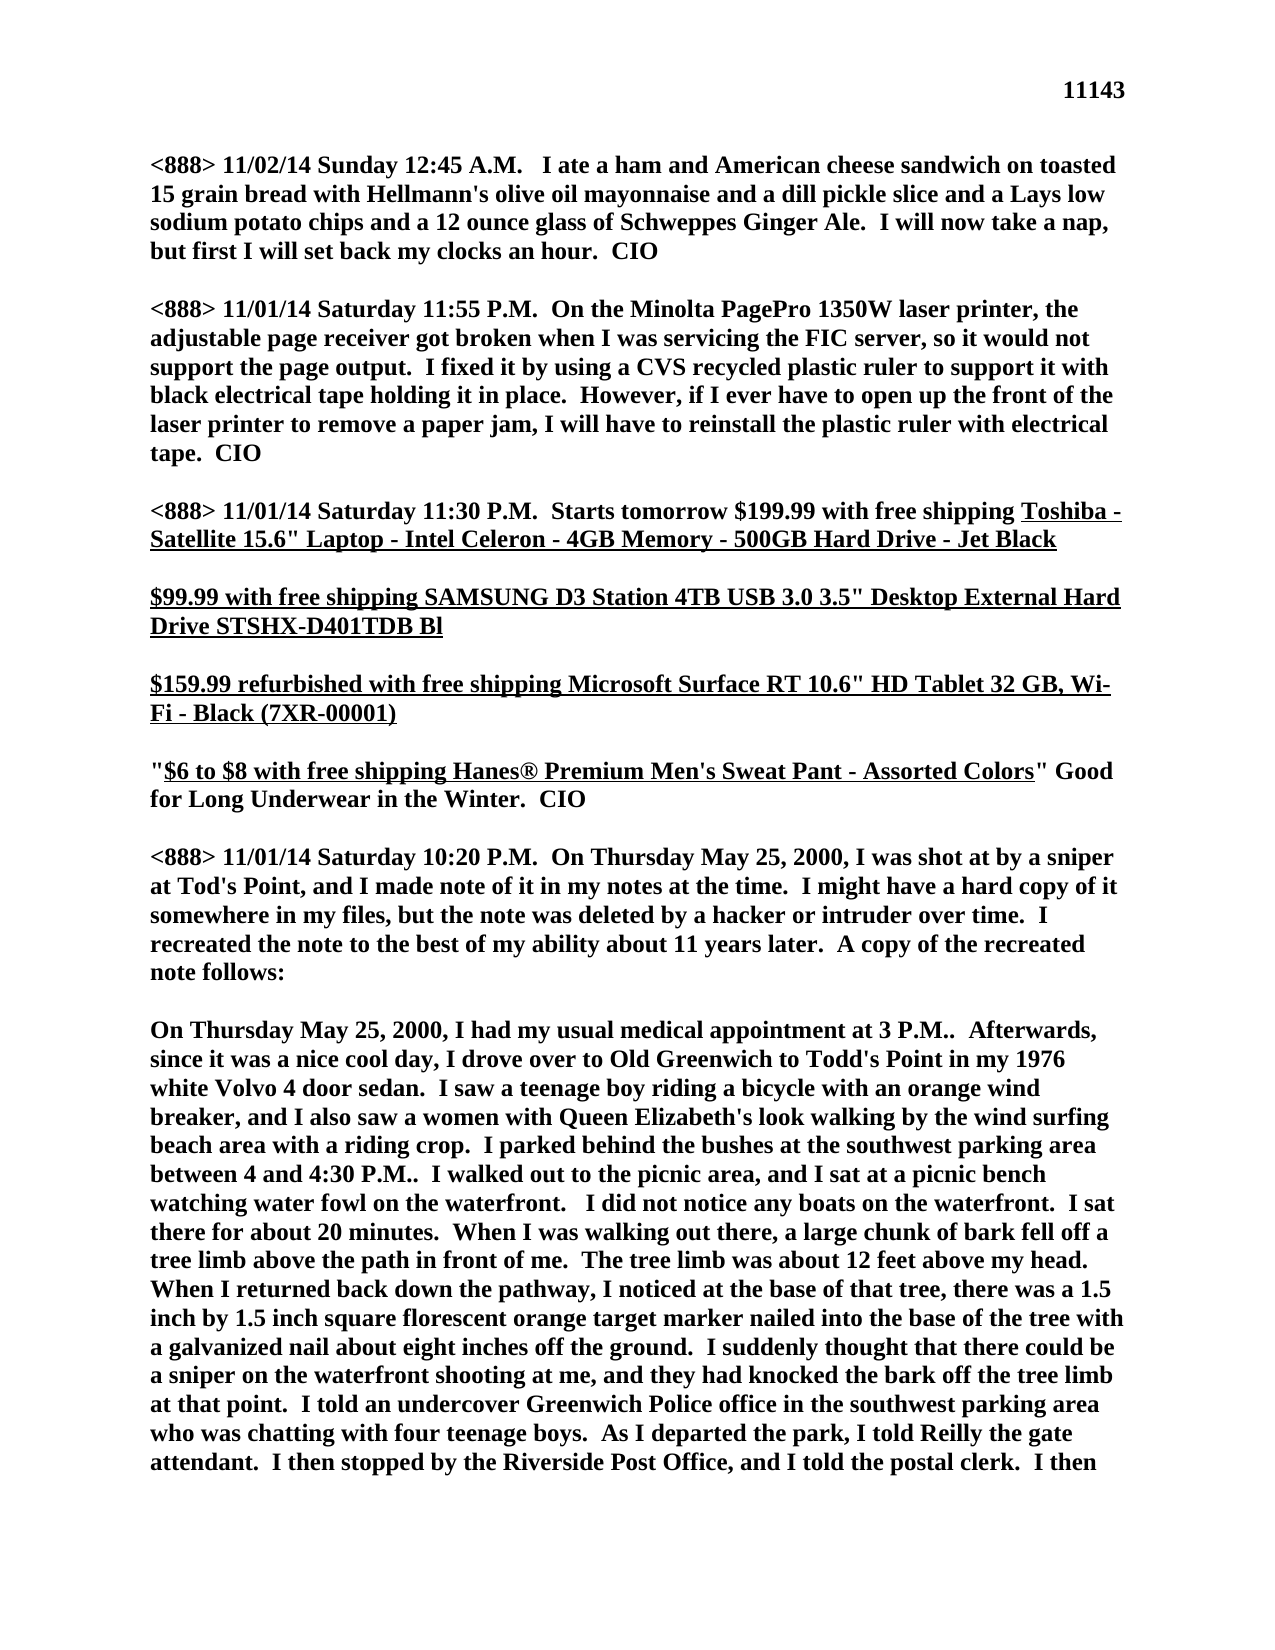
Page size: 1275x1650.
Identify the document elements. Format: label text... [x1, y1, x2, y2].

text $99.99 with free shipping SAMSUNG D3 Station 4TB USB 3.0 3.5" Desktop External Hard Drive STSHX-D401TDB Bl [150, 582, 1125, 640]
text $159.99 refurbished with free shipping Microsoft Surface RT 10.6" HD Tablet 32 GB, Wi-Fi - Black (7XR-00001) [150, 669, 1125, 727]
text <888> 11/01/14 Saturday 11:55 P.M. On the Minolta PagePro 1350W laser printer, the adjustable page receiver got broken when I was servicing the FIC server, so it would not support the page output. I fixed it by using a CVS recycled plastic ruler to support it with black electrical tape holding it in place. However, if I ever have to open up the front of the laser printer to remove a paper jam, I will have to reinstall the plastic ruler with electrical tape. CIO [150, 294, 1125, 467]
text <888> 11/01/14 Saturday 11:30 P.M. Starts tomorrow $199.99 with free shipping Toshiba - Satellite 15.6" Laptop - Intel Celeron - 4GB Memory - 500GB Hard Drive - Jet Black [150, 496, 1125, 553]
text <888> 11/01/14 Saturday 10:20 P.M. On Thursday May 25, 2000, I was shot at by a sniper at Tod's Point, and I made note of it in my notes at the time. I might have a hard copy of it somewhere in my files, but the note was deleted by a hacker or intruder over time. I recreated the note to the best of my ability about 11 years later. A copy of the recreated note follows: [150, 842, 1125, 986]
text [150, 1015, 1125, 1475]
text <888> 11/02/14 Sunday 12:45 A.M. I ate a ham and American cheese sandwich on toasted 15 grain bread with Hellmann's olive oil mayonnaise and a dill pickle slice and a Lays low sodium potato chips and a 12 ounce glass of Schweppes Ginger Ale. I will now take a nap, but first I will set back my clocks an hour. CIO [150, 150, 1125, 265]
text "$6 to $8 with free shipping Hanes® Premium Men's Sweat Pant - Assorted Colors" Good for Long Underwear in the Winter. CIO [150, 756, 1125, 813]
